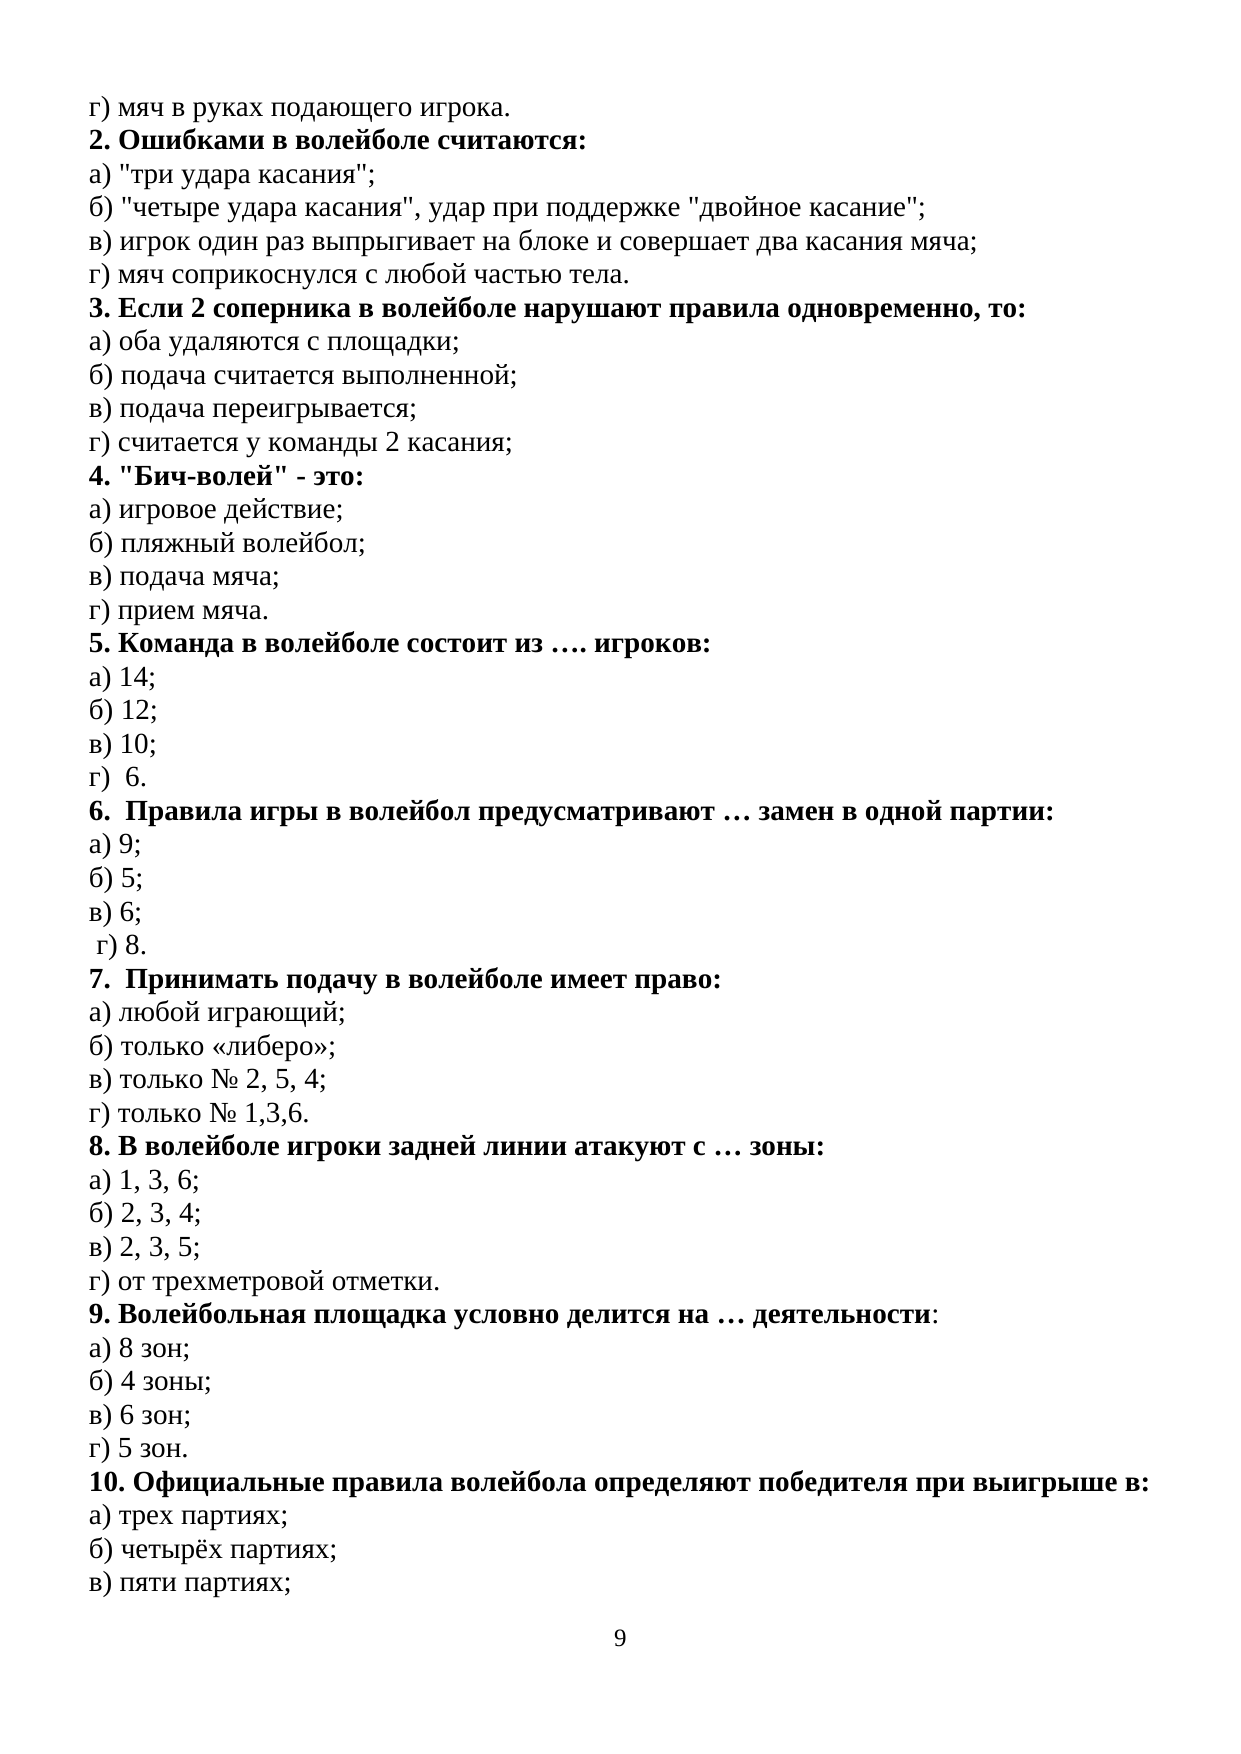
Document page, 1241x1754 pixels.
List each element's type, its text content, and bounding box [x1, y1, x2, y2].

text б) 4 зоны; [89, 1363, 1152, 1397]
text а) "три удара касания"; [89, 156, 1152, 189]
text г) только № 1,3,6. [89, 1095, 1152, 1128]
text 9. Волейбольная площадка условно делится на … деятельности: [89, 1296, 1152, 1330]
text б) "четыре удара касания", удар при поддержке "двойное касание"; [89, 189, 1152, 223]
text а) трех партиях; [89, 1497, 1152, 1531]
text в) подача переигрывается; [89, 391, 1152, 424]
text 7. Принимать подачу в волейболе имеет право: [89, 961, 1152, 994]
text в) игрок один раз выпрыгивает на блоке и совершает два касания мяча; [89, 223, 1152, 256]
text в) 10; [89, 726, 1152, 759]
text 3. Если 2 соперника в волейболе нарушают правила одновременно, то: [89, 290, 1152, 323]
text в) 6 зон; [89, 1397, 1152, 1430]
text в) 2, 3, 5; [89, 1229, 1152, 1263]
text б) подача считается выполненной; [89, 357, 1152, 391]
text г) прием мяча. [89, 592, 1152, 625]
text г) считается у команды 2 касания; [89, 424, 1152, 458]
text 5. Команда в волейболе состоит из …. игроков: [89, 625, 1152, 659]
text в) подача мяча; [89, 558, 1152, 592]
text г) 5 зон. [89, 1430, 1152, 1464]
text 10. Официальные правила волейбола определяют победителя при выигрыше в: [89, 1464, 1152, 1497]
text а) любой играющий; [89, 994, 1152, 1028]
text в) только № 2, 5, 4; [89, 1061, 1152, 1095]
text б) 5; [89, 860, 1152, 894]
text а) игровое действие; [89, 491, 1152, 525]
text г) 8. [89, 927, 1152, 961]
text г) от трехметровой отметки. [89, 1263, 1152, 1296]
text а) 9; [89, 827, 1152, 860]
text в) пяти партиях; [89, 1564, 1152, 1598]
text 4. "Бич-волей" - это: [89, 458, 1152, 491]
text в) 6; [89, 894, 1152, 927]
text б) 12; [89, 692, 1152, 726]
text 6. Правила игры в волейбол предусматривают … замен в одной партии: [89, 793, 1152, 827]
text 8. В волейболе игроки задней линии атакуют с … зоны: [89, 1128, 1152, 1162]
text 2. Ошибками в волейболе считаются: [89, 122, 1152, 156]
text г) мяч в руках подающего игрока. [89, 89, 1152, 122]
text б) четырёх партиях; [89, 1531, 1152, 1564]
text а) 8 зон; [89, 1330, 1152, 1363]
text б) только «либеро»; [89, 1028, 1152, 1061]
text г) 6. [89, 759, 1152, 793]
text г) мяч соприкоснулся с любой частью тела. [89, 256, 1152, 290]
text б) 2, 3, 4; [89, 1196, 1152, 1229]
text б) пляжный волейбол; [89, 525, 1152, 558]
text а) оба удаляются с площадки; [89, 323, 1152, 357]
text а) 14; [89, 659, 1152, 692]
text а) 1, 3, 6; [89, 1162, 1152, 1196]
